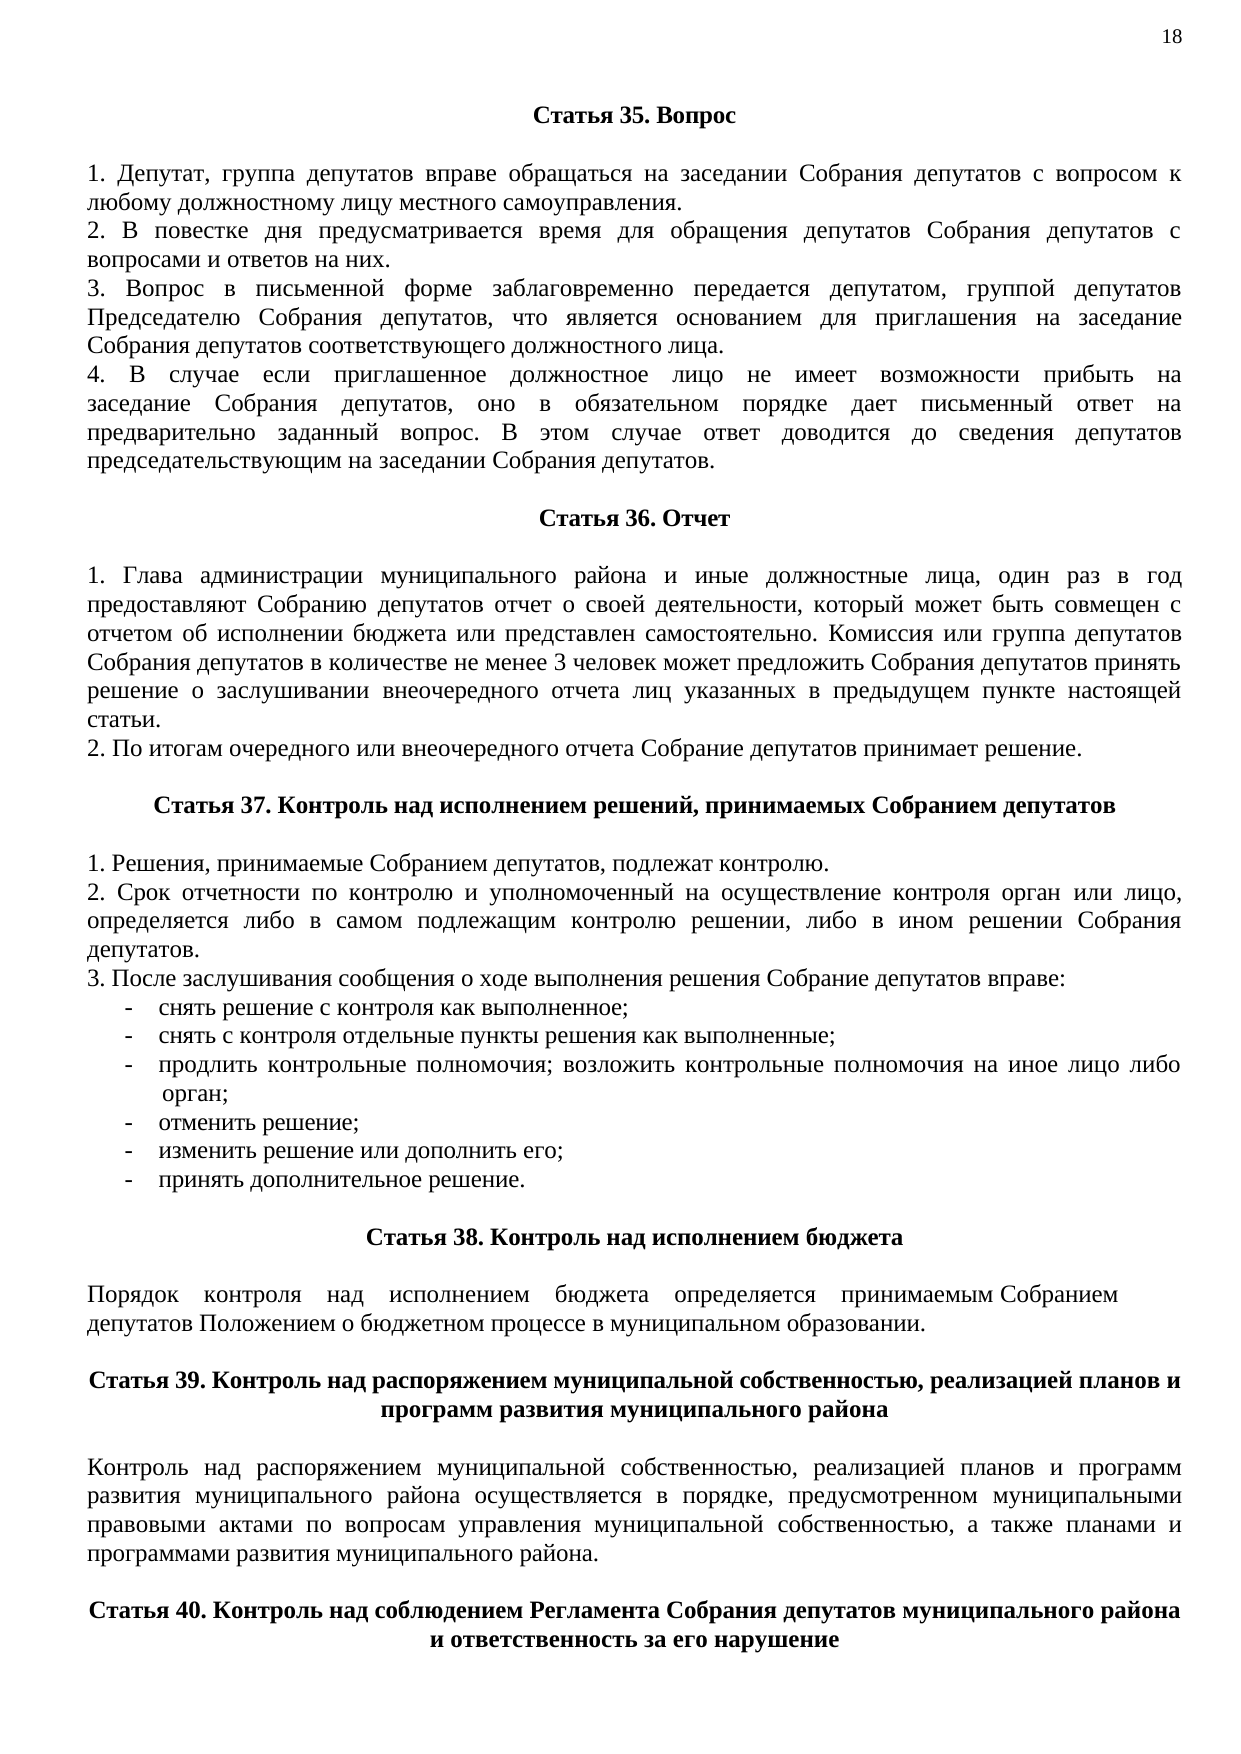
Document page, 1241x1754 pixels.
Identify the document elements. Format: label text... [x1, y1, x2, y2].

text 4. В случае если приглашенное должностное лицо не имеет возможности прибыть на заседание Собрания депутатов, оно в обязательном порядке дает письменный ответ на предварительно заданный вопрос. В этом случае ответ доводится до сведения депутатов председательствующим на заседании Собрания депутатов. [87, 359, 1182, 474]
text Контроль над распоряжением муниципальной собственностью, реализацией планов и программ развития муниципального района осуществляется в порядке, предусмотренном муниципальными правовыми актами по вопросам управления муниципальной собственностью, а также планами и программами развития муниципального района. [87, 1452, 1182, 1567]
text 3. Вопрос в письменной форме заблаговременно передается депутатом, группой депутатов Председателю Собрания депутатов, что является основанием для приглашения на заседание Собрания депутатов соответствующего должностного лица. [87, 273, 1182, 359]
text Статья 35. Вопрос [87, 101, 1182, 129]
text 2. По итогам очередного или внеочередного отчета Собрание депутатов принимает решение. [87, 733, 1182, 762]
list продлить контрольные полномочия; возложить контрольные полномочия на иное лицо либо орган; [124, 1049, 1182, 1107]
text Статья 36. Отчет [87, 503, 1182, 532]
text Статья 39. Контроль над распоряжением муниципальной собственностью, реализацией планов и программ развития муниципального района [87, 1366, 1182, 1423]
text 1. Глава администрации муниципального района и иные должностные лица, один раз в год предоставляют Собранию депутатов отчет о своей деятельности, который может быть совмещен с отчетом об исполнении бюджета или представлен самостоятельно. Комиссия или группа депутатов Собрания депутатов в количестве не менее 3 человек может предложить Собрания депутатов принять решение о заслушивании внеочередного отчета лиц указанных в предыдущем пункте настоящей статьи. [87, 561, 1182, 733]
text 2. В повестке дня предусматривается время для обращения депутатов Собрания депутатов с вопросами и ответов на них. [87, 216, 1182, 273]
text Статья 40. Контроль над соблюдением Регламента Собрания депутатов муниципального района и ответственность за его нарушение [87, 1596, 1182, 1653]
list отменить решение; [124, 1107, 1182, 1136]
text Порядок контроля над исполнением бюджета определяется принимаемым Собранием депутатов Положением о бюджетном процессе в муниципальном образовании. [87, 1279, 1182, 1337]
list принять дополнительное решение. [124, 1164, 1182, 1193]
text Статья 37. Контроль над исполнением решений, принимаемых Собранием депутатов [87, 791, 1182, 819]
text 3. После заслушивания сообщения о ходе выполнения решения Собрание депутатов вправе: [87, 963, 1182, 992]
list снять решение с контроля как выполненное; [124, 992, 1182, 1021]
text Статья 38. Контроль над исполнением бюджета [87, 1222, 1182, 1251]
list снять с контроля отдельные пункты решения как выполненные; [124, 1021, 1182, 1049]
list изменить решение или дополнить его; [124, 1136, 1182, 1164]
text 2. Срок отчетности по контролю и уполномоченный на осуществление контроля орган или лицо, определяется либо в самом подлежащим контролю решении, либо в ином решении Собрания депутатов. [87, 877, 1182, 963]
text 1. Решения, принимаемые Собранием депутатов, подлежат контролю. [87, 848, 1182, 877]
text 1. Депутат, группа депутатов вправе обращаться на заседании Собрания депутатов с вопросом к любому должностному лицу местного самоуправления. [87, 158, 1182, 216]
